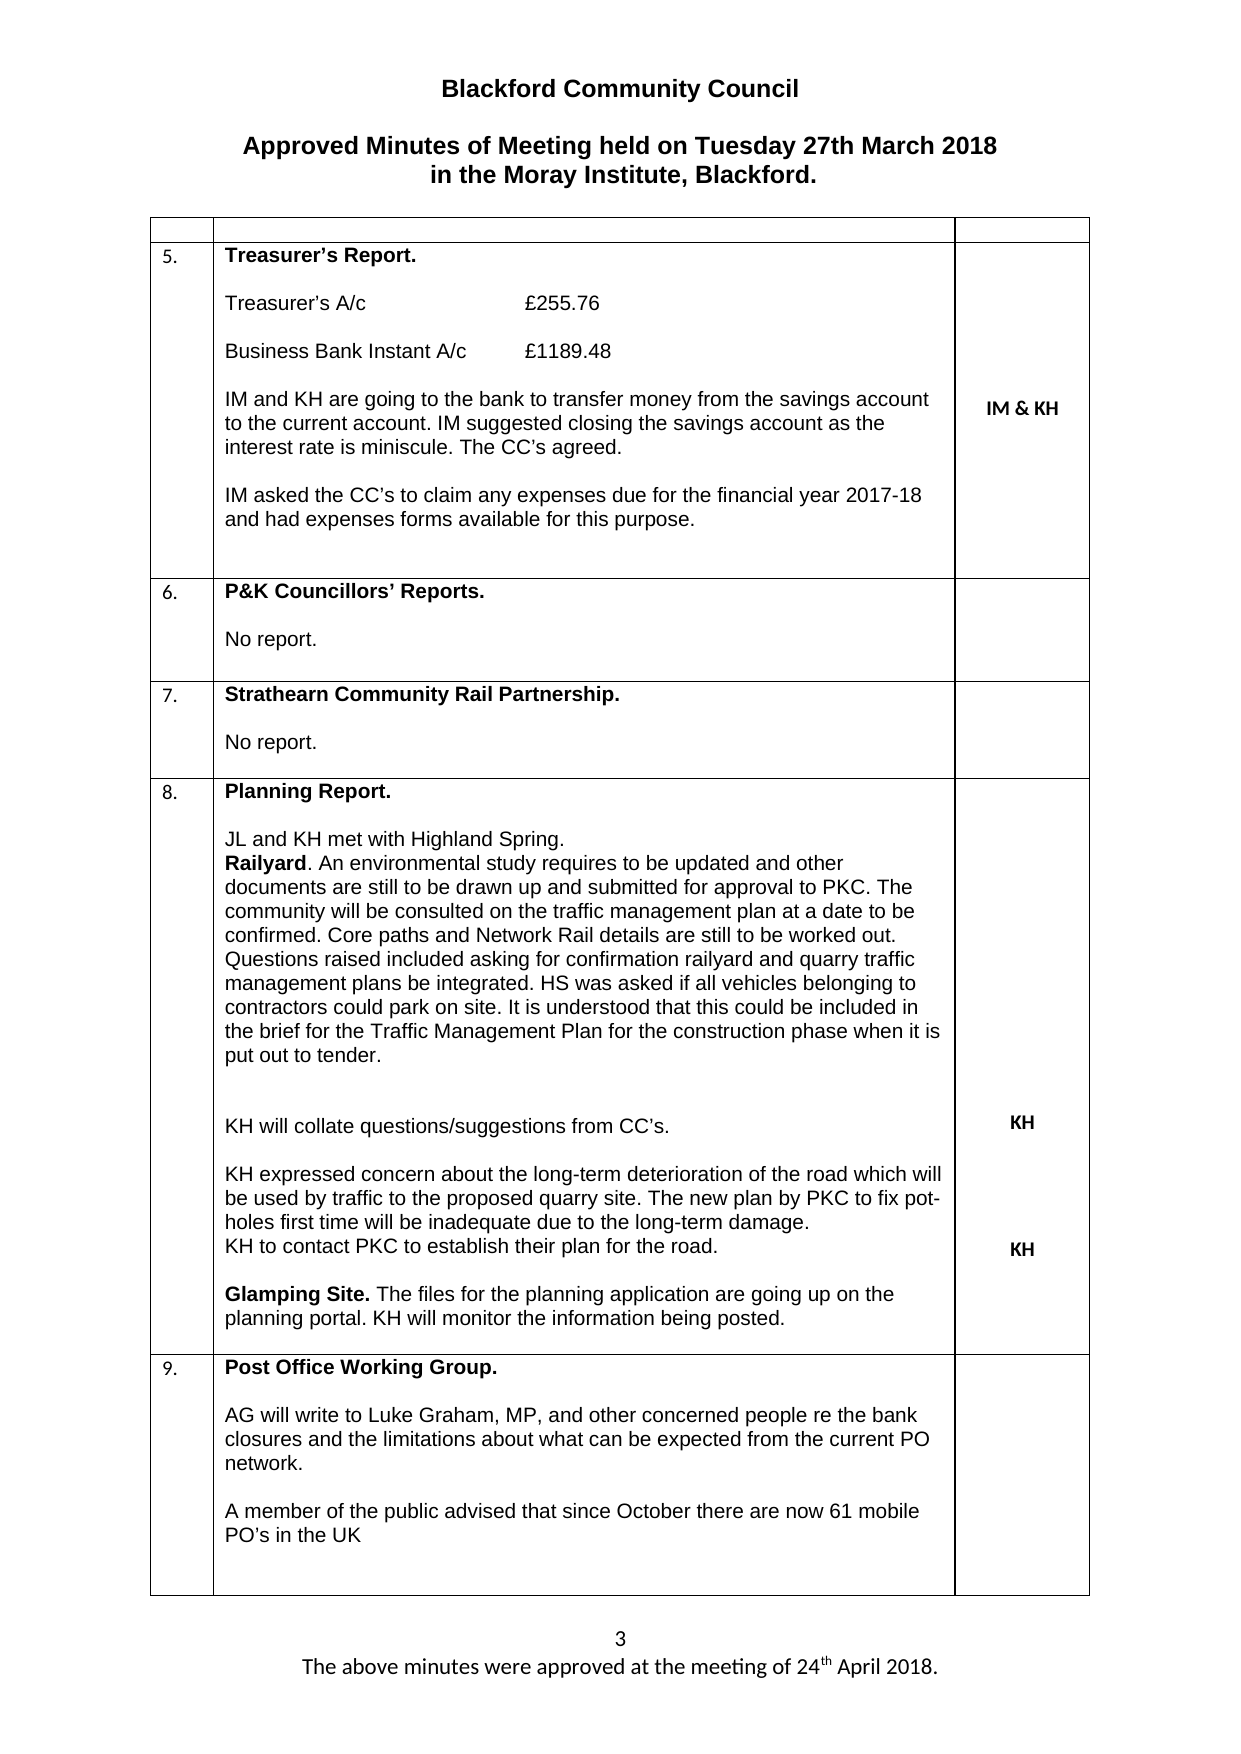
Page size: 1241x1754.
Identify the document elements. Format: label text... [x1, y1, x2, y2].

table_cell [956, 682, 1089, 778]
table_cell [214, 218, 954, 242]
table_cell 4. [151, 218, 213, 242]
table_cell 9. [151, 1355, 213, 1594]
table_cell Treasurer’s Report. Treasurer’s A/c £255.76 Business Bank Instant A/c £1189.48 IM and KH are going to the bank to transfer money from the savings account to the current account. IM suggested closing the savings account as the interest rate is miniscule. The CC’s agreed. IM asked the CC’s to claim any expenses due for the financial year 2017-18 and had expenses forms available for this purpose. [214, 243, 954, 578]
table_cell Post Office Working Group. AG will write to Luke Graham, MP, and other concerned people re the bank closures and the limitations about what can be expected from the current PO network. A member of the public advised that since October there are now 61 mobile PO’s in the UK [214, 1355, 954, 1594]
table_cell 6. [151, 579, 213, 681]
table_cell 7. [151, 682, 213, 778]
table_cell 5. [151, 243, 213, 578]
table_cell [956, 579, 1089, 681]
table_cell Strathearn Community Rail Partnership. No report. [214, 682, 954, 778]
table_cell P&K Councillors’ Reports. No report. [214, 579, 954, 681]
table_cell KH KH [956, 779, 1089, 1354]
table_cell 8. [151, 779, 213, 1354]
table_cell IM & KH [956, 243, 1089, 578]
table_cell [956, 1355, 1089, 1594]
table_cell Planning Report. JL and KH met with Highland Spring. Railyard. An environmental study requires to be updated and other documents are still to be drawn up and submitted for approval to PKC. The community will be consulted on the traffic management plan at a date to be confirmed. Core paths and Network Rail details are still to be worked out. Questions raised included asking for confirmation railyard and quarry traffic management plans be integrated. HS was asked if all vehicles belonging to contractors could park on site. It is understood that this could be included in the brief for the Traffic Management Plan for the construction phase when it is put out to tender. KH will collate questions/suggestions from CC’s. KH expressed concern about the long-term deterioration of the road which will be used by traffic to the proposed quarry site. The new plan by PKC to fix pot-holes first time will be inadequate due to the long-term damage. KH to contact PKC to establish their plan for the road. Glamping Site. The files for the planning application are going up on the planning portal. KH will monitor the information being posted. [214, 779, 954, 1354]
table_cell KH [956, 218, 1089, 242]
